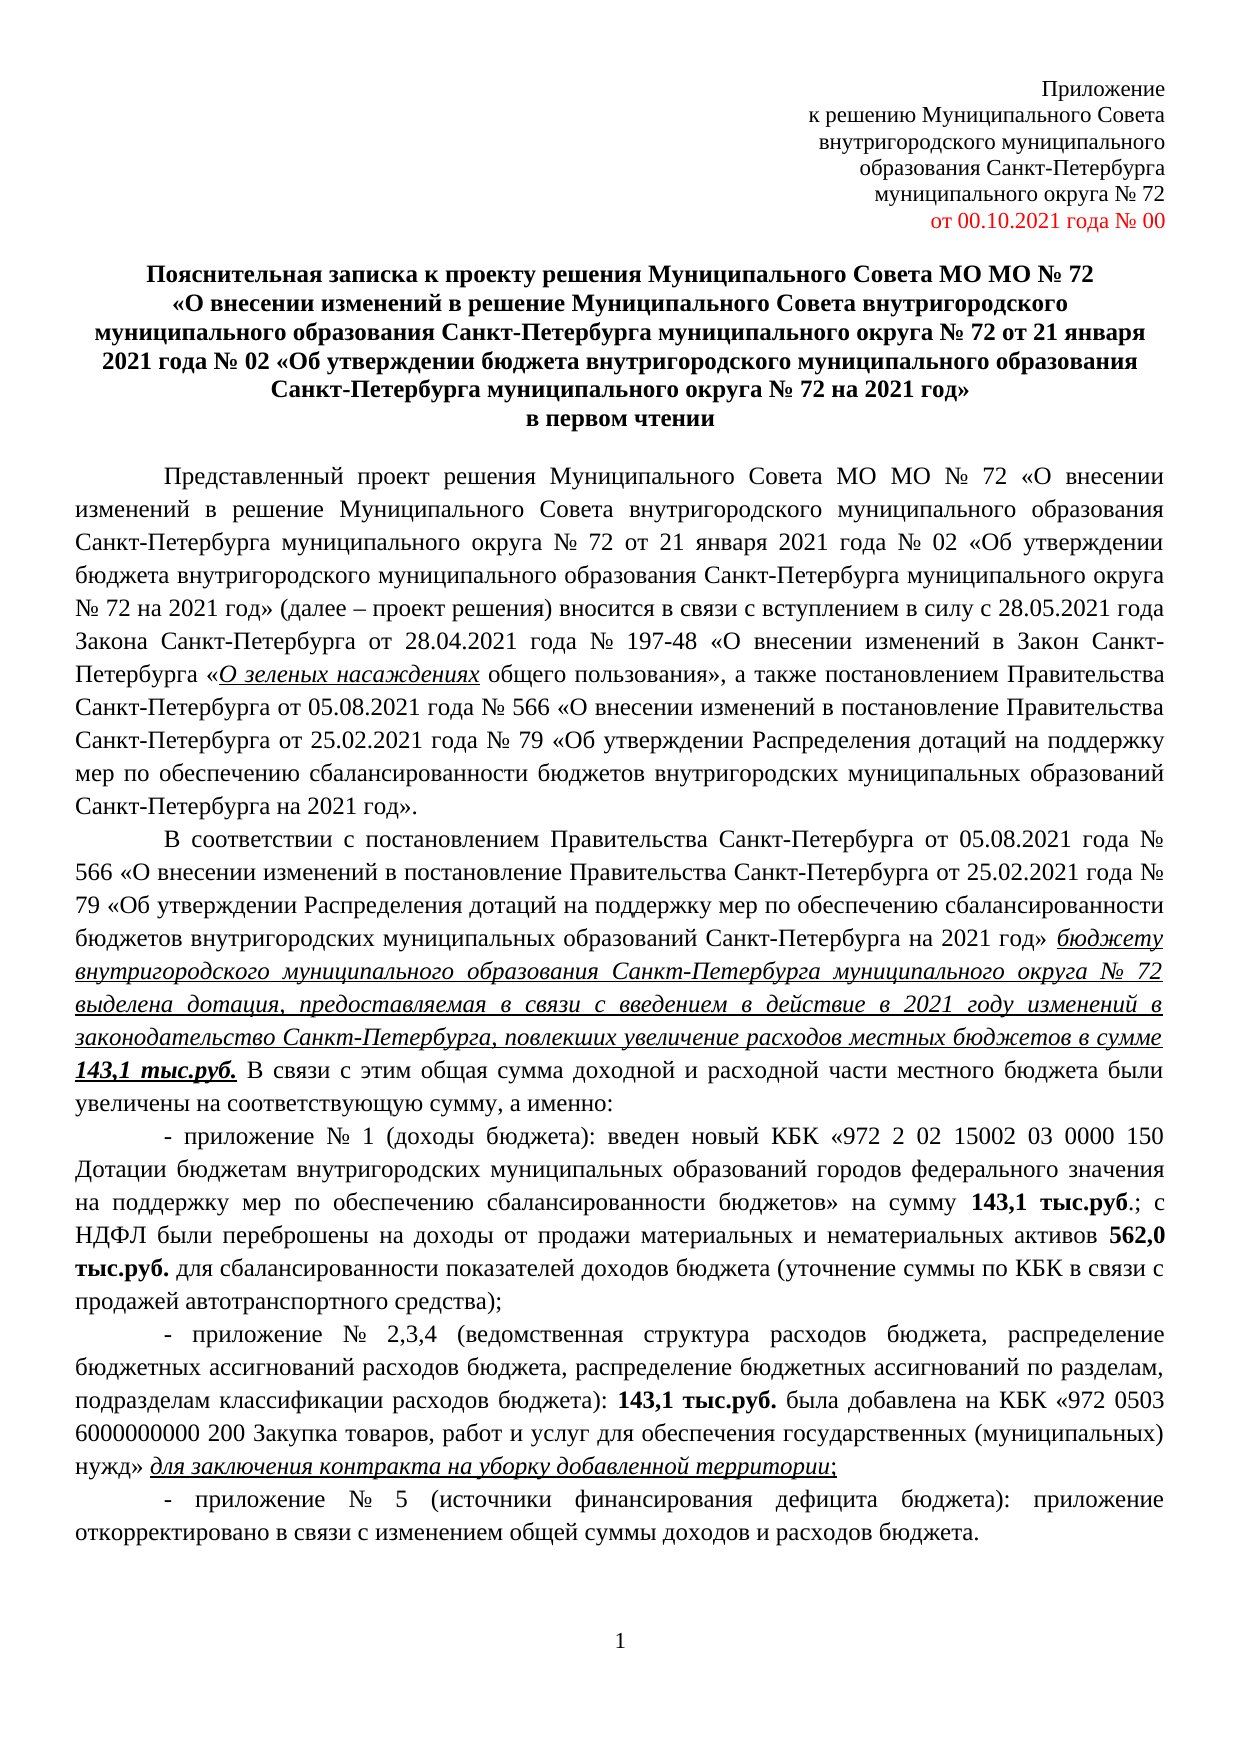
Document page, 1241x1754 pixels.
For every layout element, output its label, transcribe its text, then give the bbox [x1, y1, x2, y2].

text - приложение № 5 (источники финансирования дефицита бюджета): приложение откорректировано в связи с изменением общей суммы доходов и расходов бюджета. [75, 1484, 1165, 1546]
text муниципального округа № 72 [75, 180, 1165, 207]
text внутригородского муниципального [75, 128, 1165, 154]
text в первом чтении [75, 403, 1165, 432]
text «О внесении изменений в решение Муниципального Совета внутригородского муниципального образования Санкт-Петербурга муниципального округа № 72 от 21 января 2021 года № 02 «Об утверждении бюджета внутригородского муниципального образования Санкт-Петербурга муниципального округа № 72 на 2021 год» [75, 288, 1165, 403]
text - приложение № 2,3,4 (ведомственная структура расходов бюджета, распределение бюджетных ассигнований расходов бюджета, распределение бюджетных ассигнований по разделам, подразделам классификации расходов бюджета): 143,1 тыс.руб. была добавлена на КБК «972 0503 6000000000 200 Закупка товаров, работ и услуг для обеспечения государственных (муниципальных) нужд» для заключения контракта на уборку добавленной территории; [75, 1319, 1165, 1480]
text - приложение № 1 (доходы бюджета): введен новый КБК «972 2 02 15002 03 0000 150 Дотации бюджетам внутригородских муниципальных образований городов федерального значения на поддержку мер по обеспечению сбалансированности бюджетов» на сумму 143,1 тыс.руб.; с НДФЛ были переброшены на доходы от продажи материальных и нематериальных активов 562,0 тыс.руб. для сбалансированности показателей доходов бюджета (уточнение суммы по КБК в связи с продажей автотранспортного средства); [75, 1121, 1165, 1315]
text к решению Муниципального Совета [75, 101, 1165, 128]
text Пояснительная записка к проекту решения Муниципального Совета МО МО № 72 [75, 259, 1165, 288]
text от 00.10.2021 года № 00 [75, 207, 1165, 233]
text В соответствии с постановлением Правительства Санкт-Петербурга от 05.08.2021 года № 566 «О внесении изменений в постановление Правительства Санкт-Петербурга от 25.02.2021 года № 79 «Об утверждении Распределения дотаций на поддержку мер по обеспечению сбалансированности бюджетов внутригородских муниципальных образований Санкт-Петербурга на 2021 год» бюджету внутригородского муниципального образования Санкт-Петербурга муниципального округа № 72 выделена дотация, предоставляемая в связи с введением в действие в 2021 году изменений в законодательство Санкт-Петербурга, повлекших увеличение расходов местных бюджетов в сумме 143,1 тыс.руб. В связи с этим общая сумма доходной и расходной части местного бюджета были увеличены на соответствующую сумму, а именно: [75, 824, 1165, 1117]
text Приложение [75, 75, 1165, 101]
text Представленный проект решения Муниципального Совета МО МО № 72 «О внесении изменений в решение Муниципального Совета внутригородского муниципального образования Санкт-Петербурга муниципального округа № 72 от 21 января 2021 года № 02 «Об утверждении бюджета внутригородского муниципального образования Санкт-Петербурга муниципального округа № 72 на 2021 год» (далее – проект решения) вносится в связи с вступлением в силу с 28.05.2021 года Закона Санкт-Петербурга от 28.04.2021 года № 197-48 «О внесении изменений в Закон Санкт-Петербурга «О зеленых насаждениях общего пользования», а также постановлением Правительства Санкт-Петербурга от 05.08.2021 года № 566 «О внесении изменений в постановление Правительства Санкт-Петербурга от 25.02.2021 года № 79 «Об утверждении Распределения дотаций на поддержку мер по обеспечению сбалансированности бюджетов внутригородских муниципальных образований Санкт-Петербурга на 2021 год». [75, 461, 1165, 820]
text образования Санкт-Петербурга [75, 154, 1165, 180]
